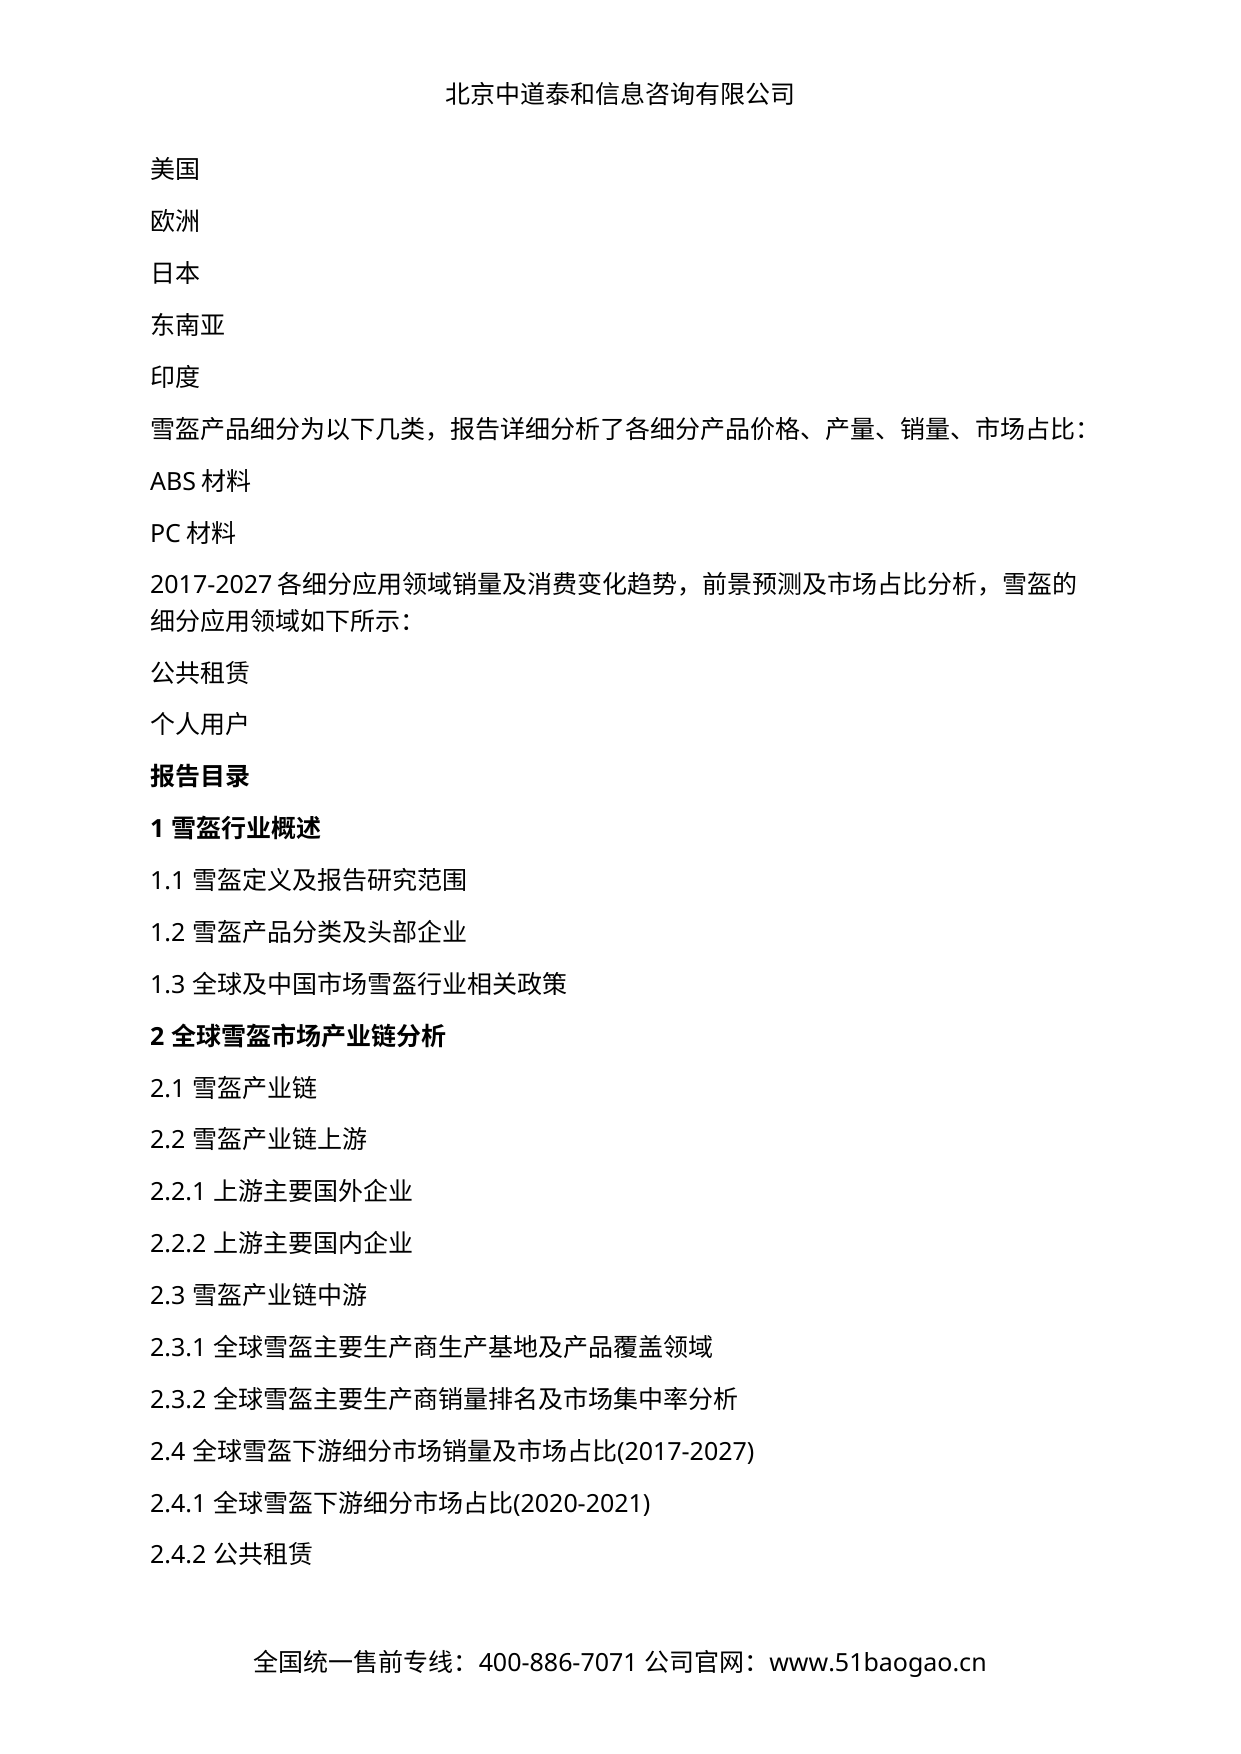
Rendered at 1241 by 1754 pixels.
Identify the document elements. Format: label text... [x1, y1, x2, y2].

text 公共租赁 [150, 653, 1090, 689]
text 2.3.1 全球雪盔主要生产商生产基地及产品覆盖领域 [150, 1327, 1090, 1364]
text 日本 [150, 254, 1090, 290]
text 2.2 雪盔产业链上游 [150, 1120, 1090, 1156]
text 2.1 雪盔产业链 [150, 1068, 1090, 1104]
text 2 全球雪盔市场产业链分析 [150, 1016, 1090, 1052]
text 美国 [150, 150, 1090, 186]
text 1.1 雪盔定义及报告研究范围 [150, 861, 1090, 897]
text 1 雪盔行业概述 [150, 809, 1090, 845]
text 2.2.2 上游主要国内企业 [150, 1224, 1090, 1260]
text 雪盔产品细分为以下几类，报告详细分析了各细分产品价格、产量、销量、市场占比： [150, 409, 1090, 446]
text 2.4.1 全球雪盔下游细分市场占比(2020-2021) [150, 1483, 1090, 1519]
text 2.4.2 公共租赁 [150, 1535, 1090, 1571]
text 2.3 雪盔产业链中游 [150, 1276, 1090, 1312]
text 印度 [150, 357, 1090, 394]
text 1.3 全球及中国市场雪盔行业相关政策 [150, 964, 1090, 1001]
text 2.2.1 上游主要国外企业 [150, 1172, 1090, 1208]
text PC材料 [150, 513, 1090, 549]
text 报告目录 [150, 757, 1090, 793]
text 2.4 全球雪盔下游细分市场销量及市场占比(2017-2027) [150, 1431, 1090, 1467]
text 欧洲 [150, 202, 1090, 238]
text 个人用户 [150, 705, 1090, 741]
text 1.2 雪盔产品分类及头部企业 [150, 912, 1090, 949]
text 2017-2027各细分应用领域销量及消费变化趋势，前景预测及市场占比分析，雪盔的细分应用领域如下所示： [150, 565, 1090, 637]
text 东南亚 [150, 306, 1090, 342]
text 2.3.2 全球雪盔主要生产商销量排名及市场集中率分析 [150, 1379, 1090, 1416]
text ABS材料 [150, 461, 1090, 497]
